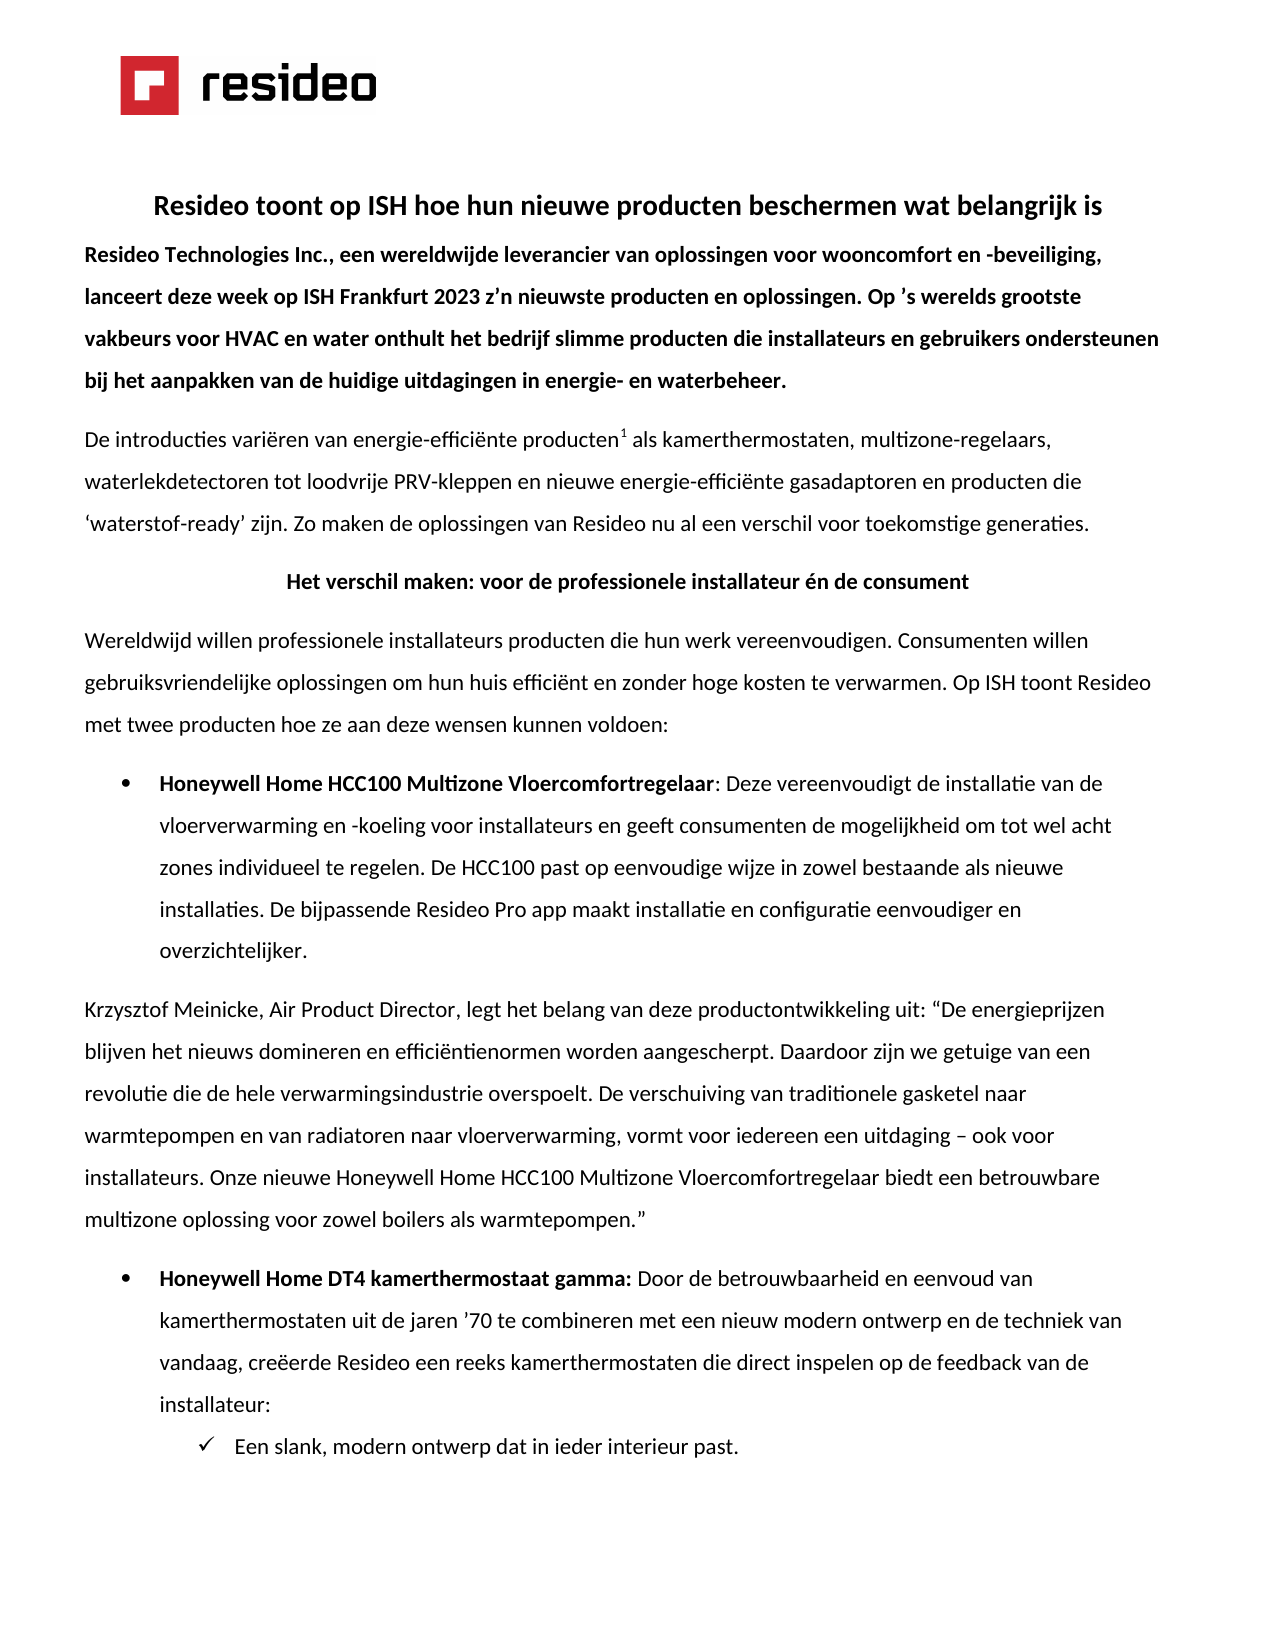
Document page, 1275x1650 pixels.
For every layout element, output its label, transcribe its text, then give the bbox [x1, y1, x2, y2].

list Een slank, modern ontwerp dat in ieder interieur past. [197, 1432, 1172, 1460]
picture [120, 56, 376, 115]
text Het verschil maken: voor de professionele installateur én de consument [84, 567, 1172, 596]
list Honeywell Home HCC100 Multizone Vloercomfortregelaar: Deze vereenvoudigt de installatie van de vloerverwarming en -koeling voor installateurs en geeft consumenten de mogelijkheid om tot wel acht zones individueel te regelen. De HCC100 past op eenvoudige wijze in zowel bestaande als nieuwe installaties. De bijpassende Resideo Pro app maakt installatie en configuratie eenvoudiger en overzichtelijker. [122, 769, 1172, 965]
text De introducties variëren van energie-efficiënte producten1 als kamerthermostaten, multizone-regelaars, waterlekdetectoren tot loodvrije PRV-kleppen en nieuwe energie-efficiënte gasadaptoren en producten die ‘waterstof-ready’ zijn. Zo maken de oplossingen van Resideo nu al een verschil voor toekomstige generaties. [84, 425, 1172, 537]
text Krzysztof Meinicke, Air Product Director, legt het belang van deze productontwikkeling uit: “De energieprijzen blijven het nieuws domineren en efficiëntienormen worden aangescherpt. Daardoor zijn we getuige van een revolutie die de hele verwarmingsindustrie overspoelt. De verschuiving van traditionele gasketel naar warmtepompen en van radiatoren naar vloerverwarming, vormt voor iedereen een uitdaging – ook voor installateurs. Onze nieuwe Honeywell Home HCC100 Multizone Vloercomfortregelaar biedt een betrouwbare multizone oplossing voor zowel boilers als warmtepompen.” [84, 995, 1172, 1233]
text Wereldwijd willen professionele installateurs producten die hun werk vereenvoudigen. Consumenten willen gebruiksvriendelijke oplossingen om hun huis efficiënt en zonder hoge kosten te verwarmen. Op ISH toont Resideo met twee producten hoe ze aan deze wensen kunnen voldoen: [84, 626, 1172, 738]
list Honeywell Home DT4 kamerthermostaat gamma: Door de betrouwbaarheid en eenvoud van kamerthermostaten uit de jaren ’70 te combineren met een nieuw modern ontwerp en de techniek van vandaag, creëerde Resideo een reeks kamerthermostaten die direct inspelen op de feedback van de installateur: [122, 1264, 1172, 1418]
text Resideo toont op ISH hoe hun nieuwe producten beschermen wat belangrijk is [84, 187, 1172, 222]
text Resideo Technologies Inc., een wereldwijde leverancier van oplossingen voor wooncomfort en -beveiliging, lanceert deze week op ISH Frankfurt 2023 z’n nieuwste producten en oplossingen. Op ’s werelds grootste vakbeurs voor HVAC en water onthult het bedrijf slimme producten die installateurs en gebruikers ondersteunen bij het aanpakken van de huidige uitdagingen in energie- en waterbeheer. [84, 240, 1172, 394]
